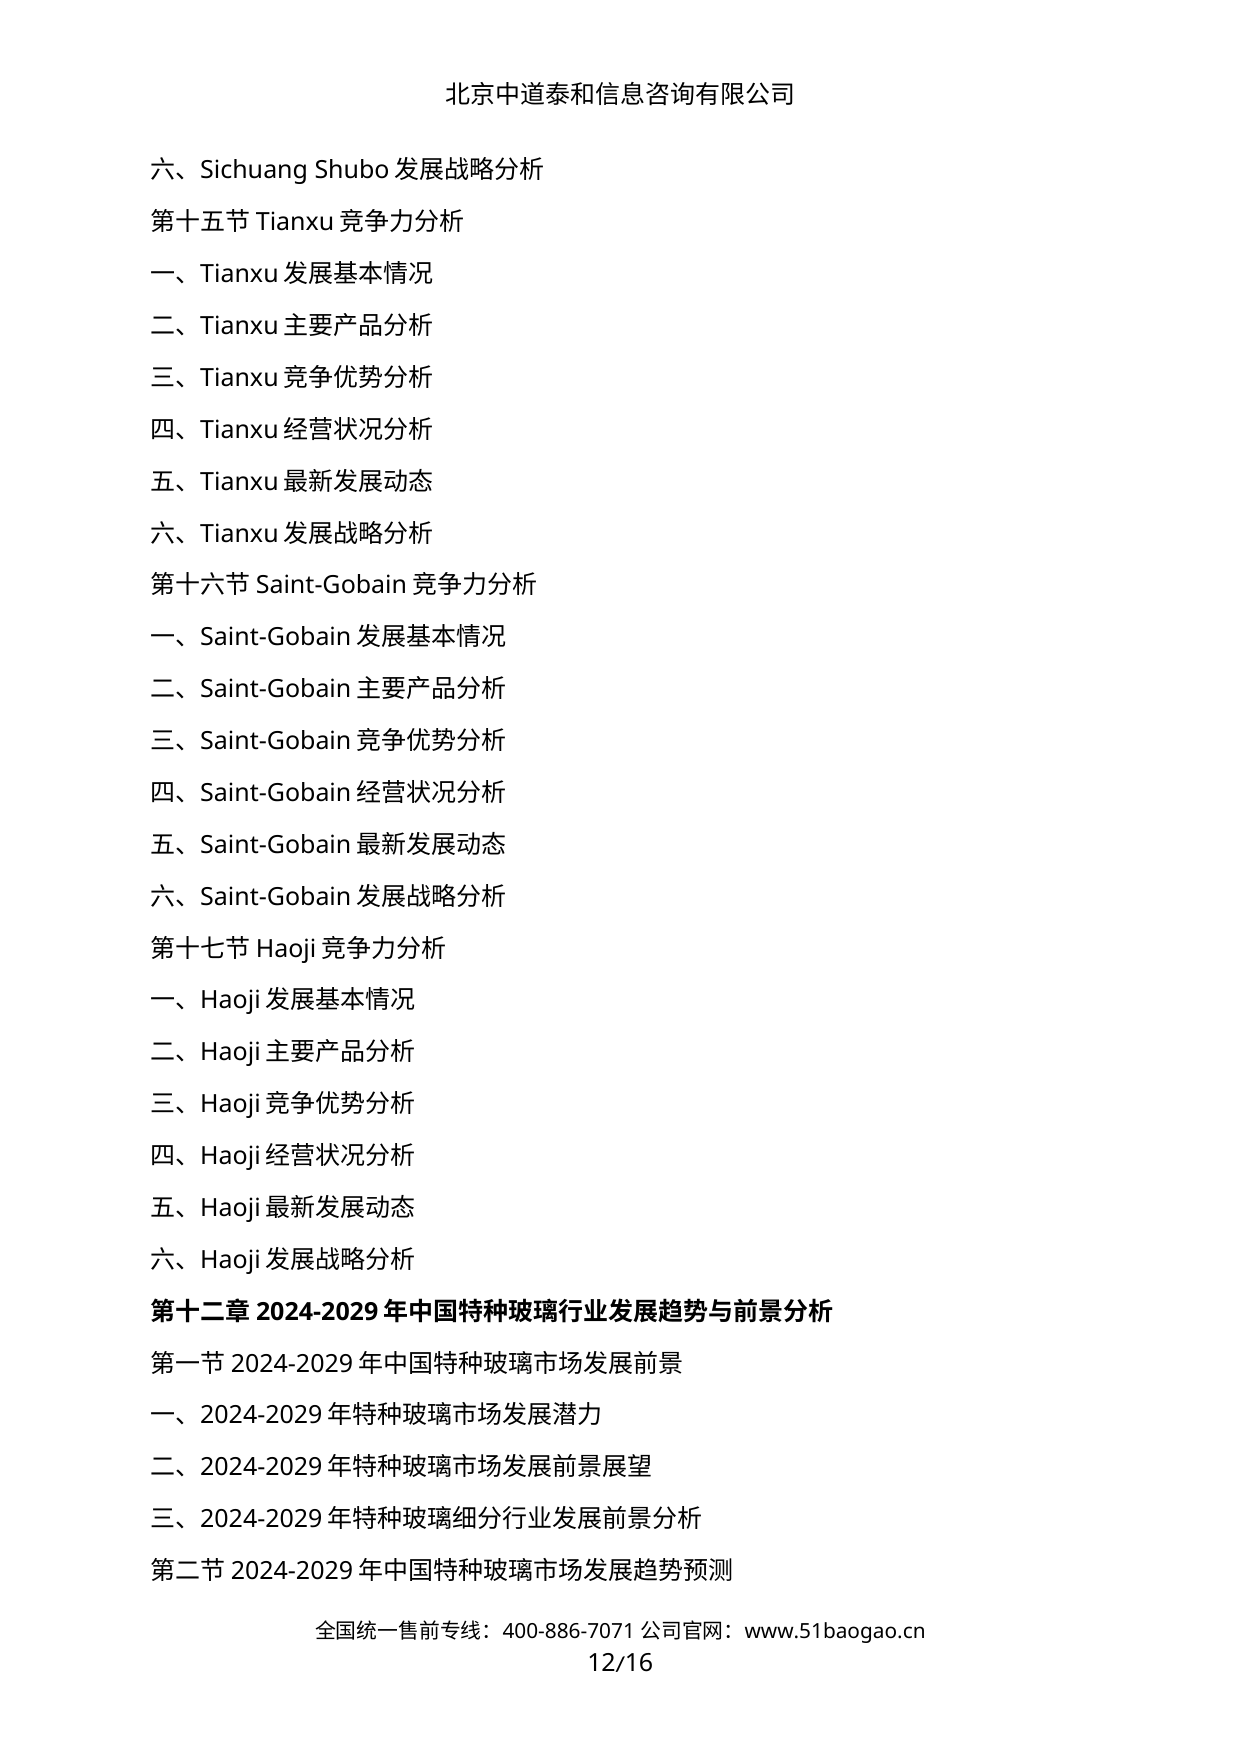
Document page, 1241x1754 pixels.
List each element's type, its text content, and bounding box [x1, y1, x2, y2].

text 二、Saint-Gobain主要产品分析 [150, 669, 1090, 705]
text 第十七节 Haoji竞争力分析 [150, 928, 1090, 964]
text 三、Tianxu竞争优势分析 [150, 357, 1090, 394]
text 一、Saint-Gobain发展基本情况 [150, 617, 1090, 653]
text 三、Saint-Gobain竞争优势分析 [150, 721, 1090, 757]
text 六、Sichuang Shubo发展战略分析 [150, 150, 1090, 186]
text 六、Tianxu发展战略分析 [150, 513, 1090, 549]
text 一、Tianxu发展基本情况 [150, 254, 1090, 290]
text 四、Tianxu经营状况分析 [150, 409, 1090, 446]
text 五、Haoji最新发展动态 [150, 1187, 1090, 1224]
text 第十二章 2024-2029年中国特种玻璃行业发展趋势与前景分析 [150, 1291, 1090, 1327]
text 四、Saint-Gobain经营状况分析 [150, 772, 1090, 809]
text 三、Haoji竞争优势分析 [150, 1084, 1090, 1120]
text 六、Haoji发展战略分析 [150, 1239, 1090, 1276]
text 二、2024-2029年特种玻璃市场发展前景展望 [150, 1447, 1090, 1483]
text 二、Tianxu主要产品分析 [150, 306, 1090, 342]
text 三、2024-2029年特种玻璃细分行业发展前景分析 [150, 1499, 1090, 1535]
text 二、Haoji主要产品分析 [150, 1032, 1090, 1068]
text 第十六节 Saint-Gobain竞争力分析 [150, 565, 1090, 601]
text 一、Haoji发展基本情况 [150, 980, 1090, 1016]
text 第十五节 Tianxu竞争力分析 [150, 202, 1090, 238]
text 四、Haoji经营状况分析 [150, 1136, 1090, 1172]
text 六、Saint-Gobain发展战略分析 [150, 876, 1090, 912]
text 五、Tianxu最新发展动态 [150, 461, 1090, 497]
text 五、Saint-Gobain最新发展动态 [150, 824, 1090, 861]
text 第一节 2024-2029年中国特种玻璃市场发展前景 [150, 1343, 1090, 1379]
text 第二节 2024-2029年中国特种玻璃市场发展趋势预测 [150, 1551, 1090, 1587]
text 一、2024-2029年特种玻璃市场发展潜力 [150, 1395, 1090, 1431]
